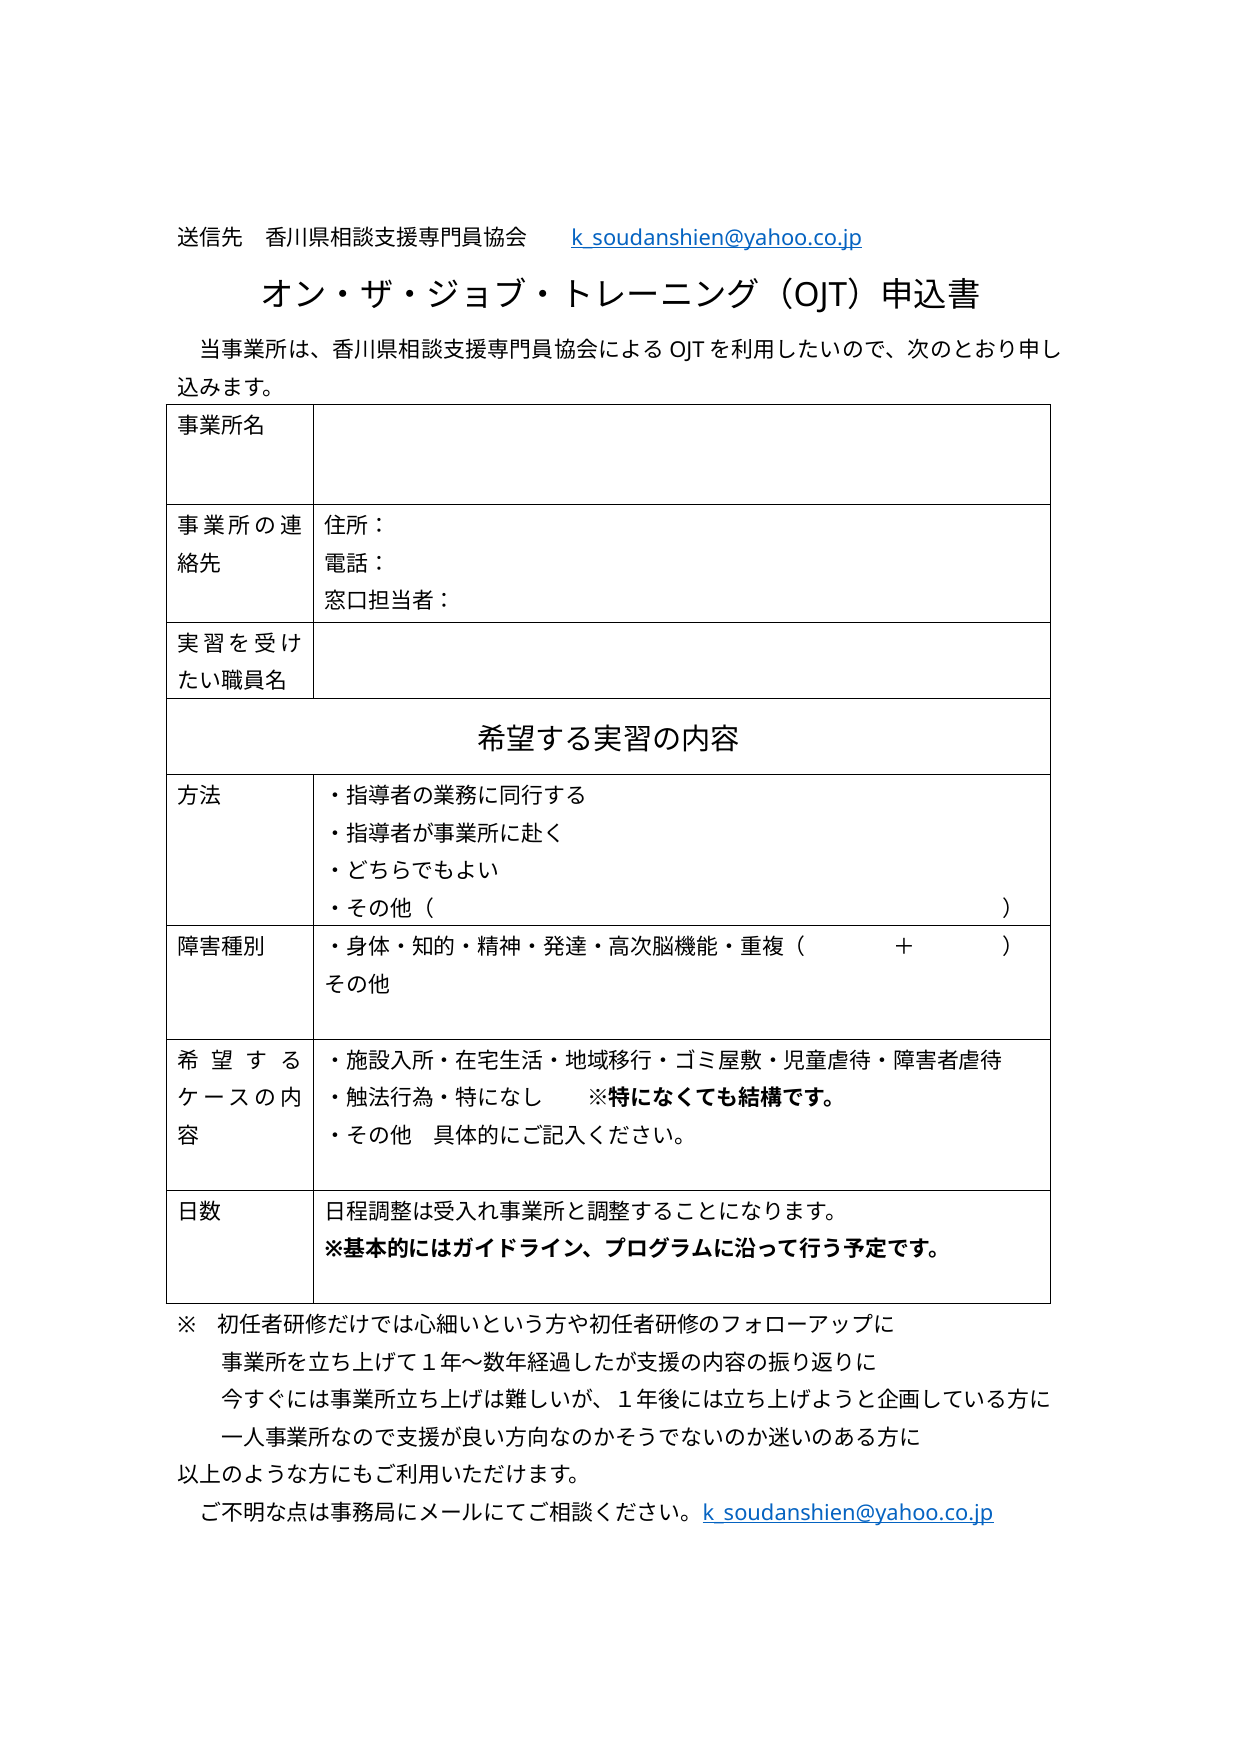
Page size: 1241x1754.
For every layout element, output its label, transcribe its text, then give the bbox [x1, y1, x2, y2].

text ご不明な点は事務局にメールにてご相談ください。k_soudanshien@yahoo.co.jp [177, 1492, 1063, 1529]
text 当事業所は、香川県相談支援専門員協会によるOJTを利用したいので、次のとおり申し込みます。 [177, 329, 1063, 404]
table_cell 日数 [167, 1191, 313, 1303]
table_cell 実習を受けたい職員名 [167, 623, 313, 698]
table_header [314, 405, 1050, 504]
table_cell [314, 623, 1050, 698]
table_cell 住所： 電話： 窓口担当者： [314, 505, 1050, 622]
text 今すぐには事業所立ち上げは難しいが、１年後には立ち上げようと企画している方に [177, 1379, 1063, 1417]
text 以上のような方にもご利用いただけます。 [177, 1454, 1063, 1492]
table_cell 事業所の連絡先 [167, 505, 313, 622]
text 一人事業所なので支援が良い方向なのかそうでないのか迷いのある方に [177, 1417, 1063, 1454]
table_cell ・指導者の業務に同行する ・指導者が事業所に赴く ・どちらでもよい ・その他（ ） [314, 775, 1050, 925]
table_cell ・施設入所・在宅生活・地域移行・ゴミ屋敷・児童虐待・障害者虐待 ・触法行為・特になし ※特になくても結構です。 ・その他 具体的にご記入ください。 [314, 1040, 1050, 1190]
table_cell 希望するケースの内容 [167, 1040, 313, 1190]
table_cell 障害種別 [167, 926, 313, 1039]
table_cell 方法 [167, 775, 313, 925]
text 送信先 香川県相談支援専門員協会 k_soudanshien@yahoo.co.jp [177, 217, 1063, 254]
table_header 事業所名 [167, 405, 313, 504]
text オン・ザ・ジョブ・トレーニング（OJT）申込書 [177, 254, 1063, 329]
text ※ 初任者研修だけでは心細いという方や初任者研修のフォローアップに [177, 1304, 1063, 1342]
text 事業所を立ち上げて１年～数年経過したが支援の内容の振り返りに [177, 1342, 1063, 1379]
table_cell 希望する実習の内容 [167, 699, 1050, 774]
table_cell ・身体・知的・精神・発達・高次脳機能・重複（ ＋ ） その他 [314, 926, 1050, 1039]
table_cell 日程調整は受入れ事業所と調整することになります。 ※基本的にはガイドライン、プログラムに沿って行う予定です。 [314, 1191, 1050, 1303]
